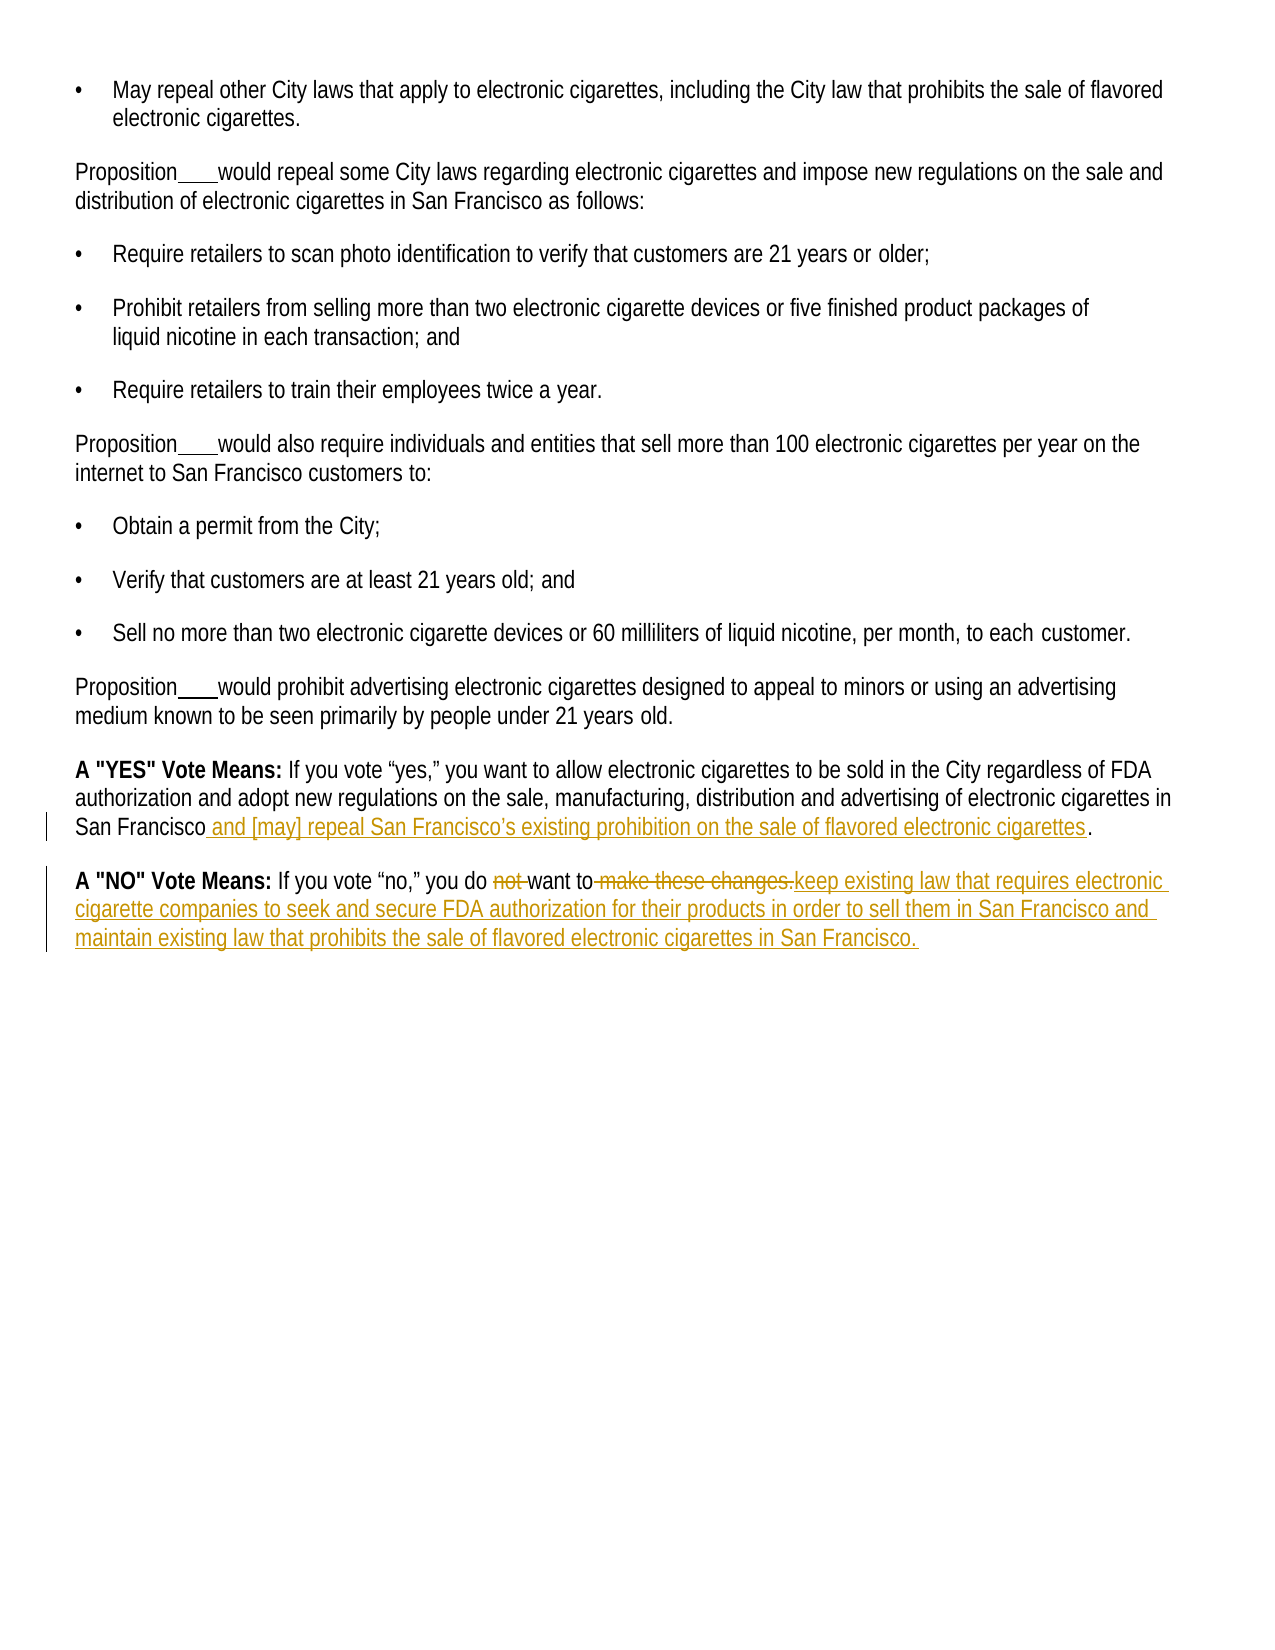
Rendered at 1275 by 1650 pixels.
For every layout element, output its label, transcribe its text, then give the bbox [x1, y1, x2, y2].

text A "NO" Vote Means: If you vote “no,” you do want to [75, 866, 1214, 952]
list Sell no more than two electronic cigarette devices or 60 milliliters of liquid nicotine, per month, to each customer. [75, 618, 1214, 647]
list Require retailers to train their employees twice a year. [75, 375, 1214, 404]
text A "YES" Vote Means: If you vote “yes,” you want to allow electronic cigarettes to be sold in the City regardless of FDA authorization and adopt new regulations on the sale, manufacturing, distribution and advertising of electronic cigarettes in San Francisco. [75, 755, 1176, 841]
list May repeal other City laws that apply to electronic cigarettes, including the City law that prohibits the sale of flavored electronic cigarettes. [75, 74, 1166, 132]
list Verify that customers are at least 21 years old; and [75, 565, 1214, 593]
list Prohibit retailers from selling more than two electronic cigarette devices or five finished product packages of liquid nicotine in each transaction; and [75, 293, 1142, 350]
list Obtain a permit from the City; [75, 511, 1214, 540]
text Proposition would prohibit advertising electronic cigarettes designed to appeal to minors or using an advertising medium known to be seen primarily by people under 21 years old. [75, 672, 1124, 729]
list Require retailers to scan photo identification to verify that customers are 21 years or older; [75, 239, 1214, 268]
text Proposition would also require individuals and entities that sell more than 100 electronic cigarettes per year on the internet to San Francisco customers to: [75, 429, 1148, 486]
text Proposition would repeal some City laws regarding electronic cigarettes and impose new regulations on the sale and distribution of electronic cigarettes in San Francisco as follows: [75, 157, 1171, 214]
